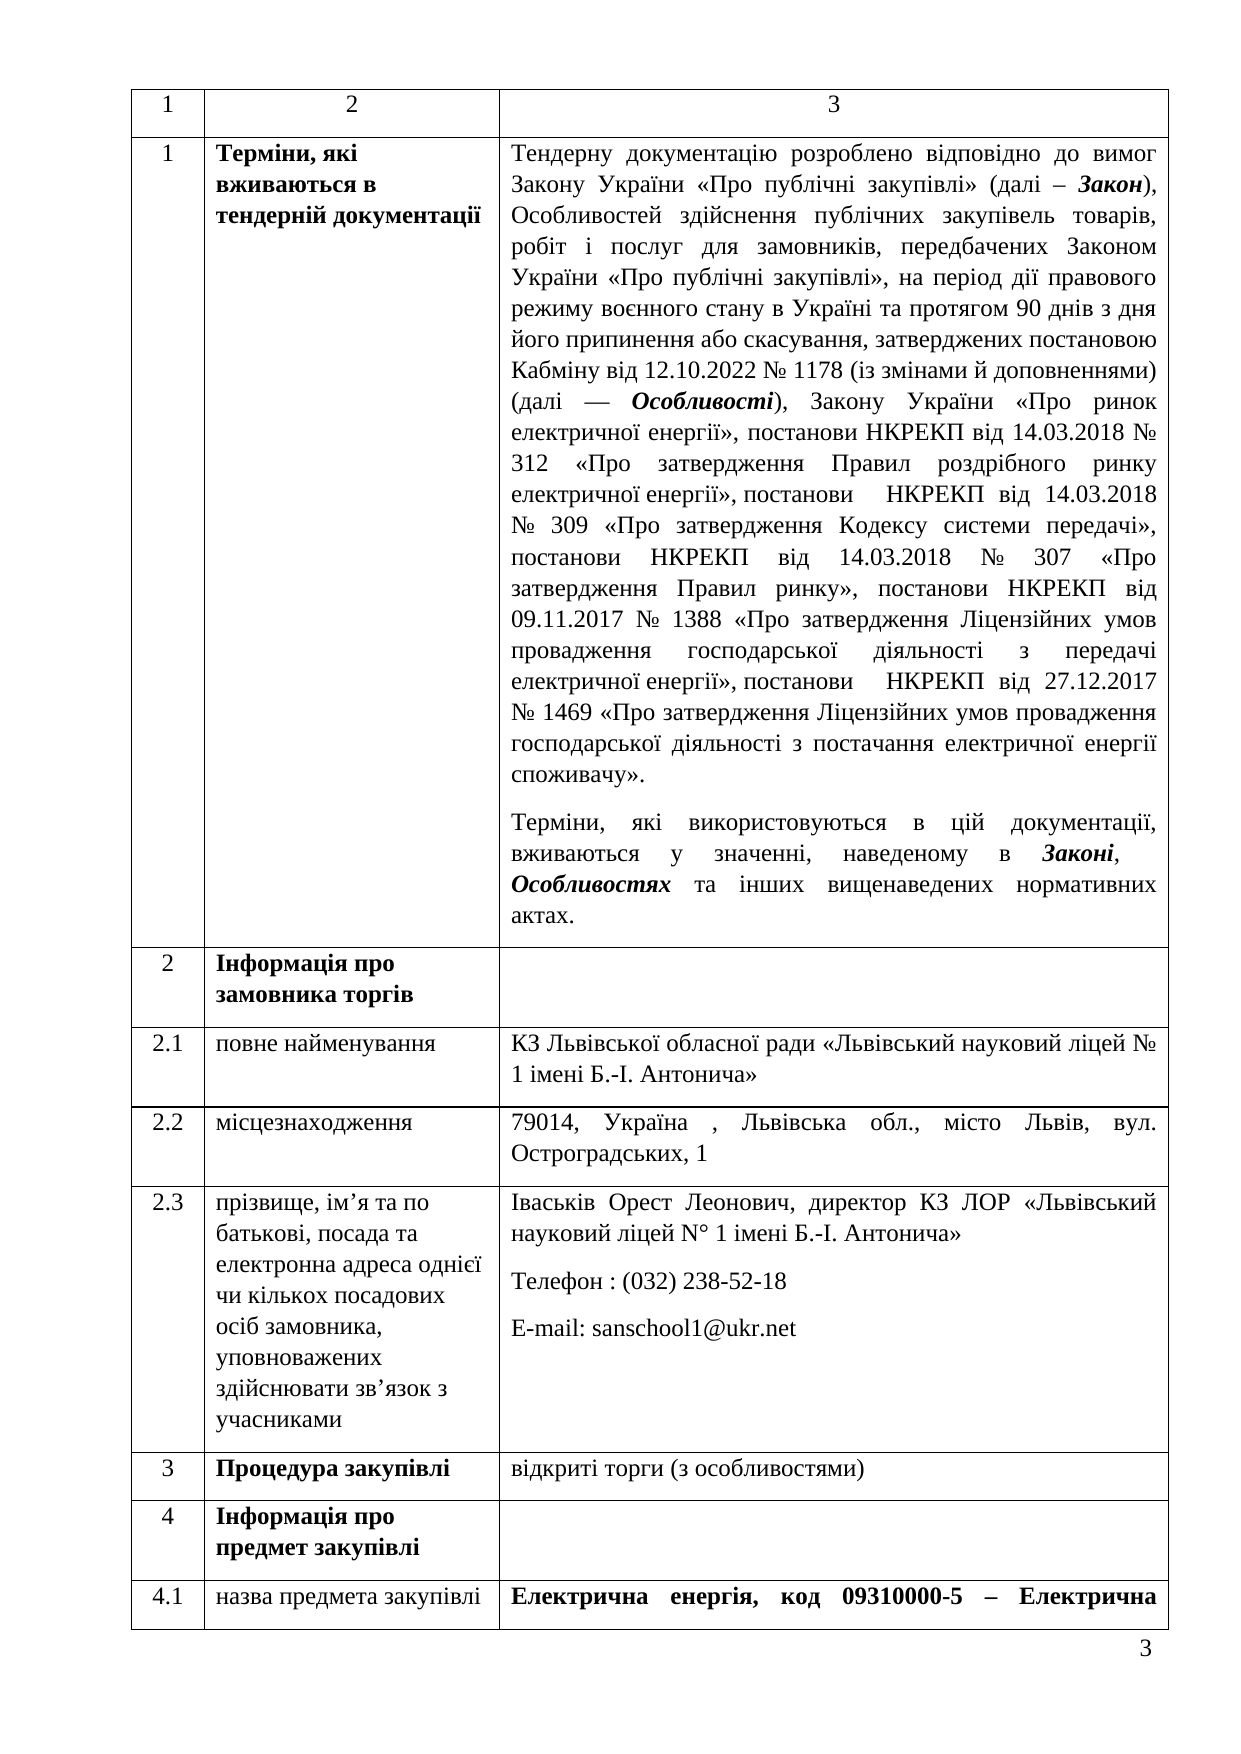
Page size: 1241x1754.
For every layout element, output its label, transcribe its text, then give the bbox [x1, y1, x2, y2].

table_cell 2 [205, 90, 499, 137]
table_cell повне найменування [205, 1028, 499, 1106]
table_cell 2.2 [132, 1108, 204, 1186]
table_cell 4.1 [132, 1581, 204, 1628]
table_cell 79014, Україна , Львівська обл., місто Львів, вул. Остроградських, 1 [500, 1108, 1168, 1186]
table_cell 1 [132, 138, 204, 947]
table_cell Інформація про предмет закупівлі [205, 1501, 499, 1580]
table_cell 4 [132, 1501, 204, 1580]
table_cell 1 [132, 90, 204, 137]
table_cell КЗ Львівської обласної ради «Львівський науковий ліцей № 1 імені Б.-І. Антонича» [500, 1028, 1168, 1106]
table_cell Терміни, які вживаються в тендерній документації [205, 138, 499, 947]
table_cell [205, 1581, 499, 1628]
table_cell місцезнаходження [205, 1108, 499, 1186]
table_cell відкриті торги (з особливостями) [500, 1453, 1168, 1500]
table_cell Процедура закупівлі [205, 1453, 499, 1500]
table_cell Іваськів Орест Леонович, директор КЗ ЛОР «Львівський науковий ліцей N° 1 імені Б.-І. Антонича» Телефон : (032) 238-52-18 E-mail: sanschool1@ukr.net [500, 1187, 1168, 1452]
table_cell Тендерну документацію розроблено відповідно до вимог Закону України «Про публічні закупівлі» (далі – Закон), Особливостей здійснення публічних закупівель товарів, робіт і послуг для замовників, передбачених Законом України «Про публічні закупівлі», на період дії правового режиму воєнного стану в Україні та протягом 90 днів з дня його припинення або скасування, затверджених постановою Кабміну від 12.10.2022 № 1178 (із змінами й доповненнями) (далі — Особливості), Закону України «Про ринок електричної енергії», постанови НКРЕКП від 14.03.2018 № 312 «Про затвердження Правил роздрібного ринку електричної енергії», постанови НКРЕКП від 14.03.2018 № 309 «Про затвердження Кодексу системи передачі», постанови НКРЕКП від 14.03.2018 № 307 «Про затвердження Правил ринку», постанови НКРЕКП від 09.11.2017 № 1388 «Про затвердження Ліцензійних умов провадження господарської діяльності з передачі електричної енергії», постанови НКРЕКП від 27.12.2017 № 1469 «Про затвердження Ліцензійних умов провадження господарської діяльності з постачання електричної енергії споживачу». Терміни, які використовуються в цій документації, вживаються у значенні, наведеному в Законі, Особливостях та інших вищенаведених нормативних актах. [500, 138, 1168, 947]
table_cell [500, 1501, 1168, 1580]
table_cell 3 [132, 1453, 204, 1500]
table_cell 2 [132, 948, 204, 1027]
table_cell 2.1 [132, 1028, 204, 1106]
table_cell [500, 1581, 1168, 1628]
table_cell Інформація про замовника торгів [205, 948, 499, 1027]
table_cell [500, 948, 1168, 1027]
table_cell прізвище, ім’я та по батькові, посада та електронна адреса однієї чи кількох посадових осіб замовника, уповноважених здійснювати зв’язок з учасниками [205, 1187, 499, 1452]
table_cell 2.3 [132, 1187, 204, 1452]
table_cell 3 [500, 90, 1168, 137]
